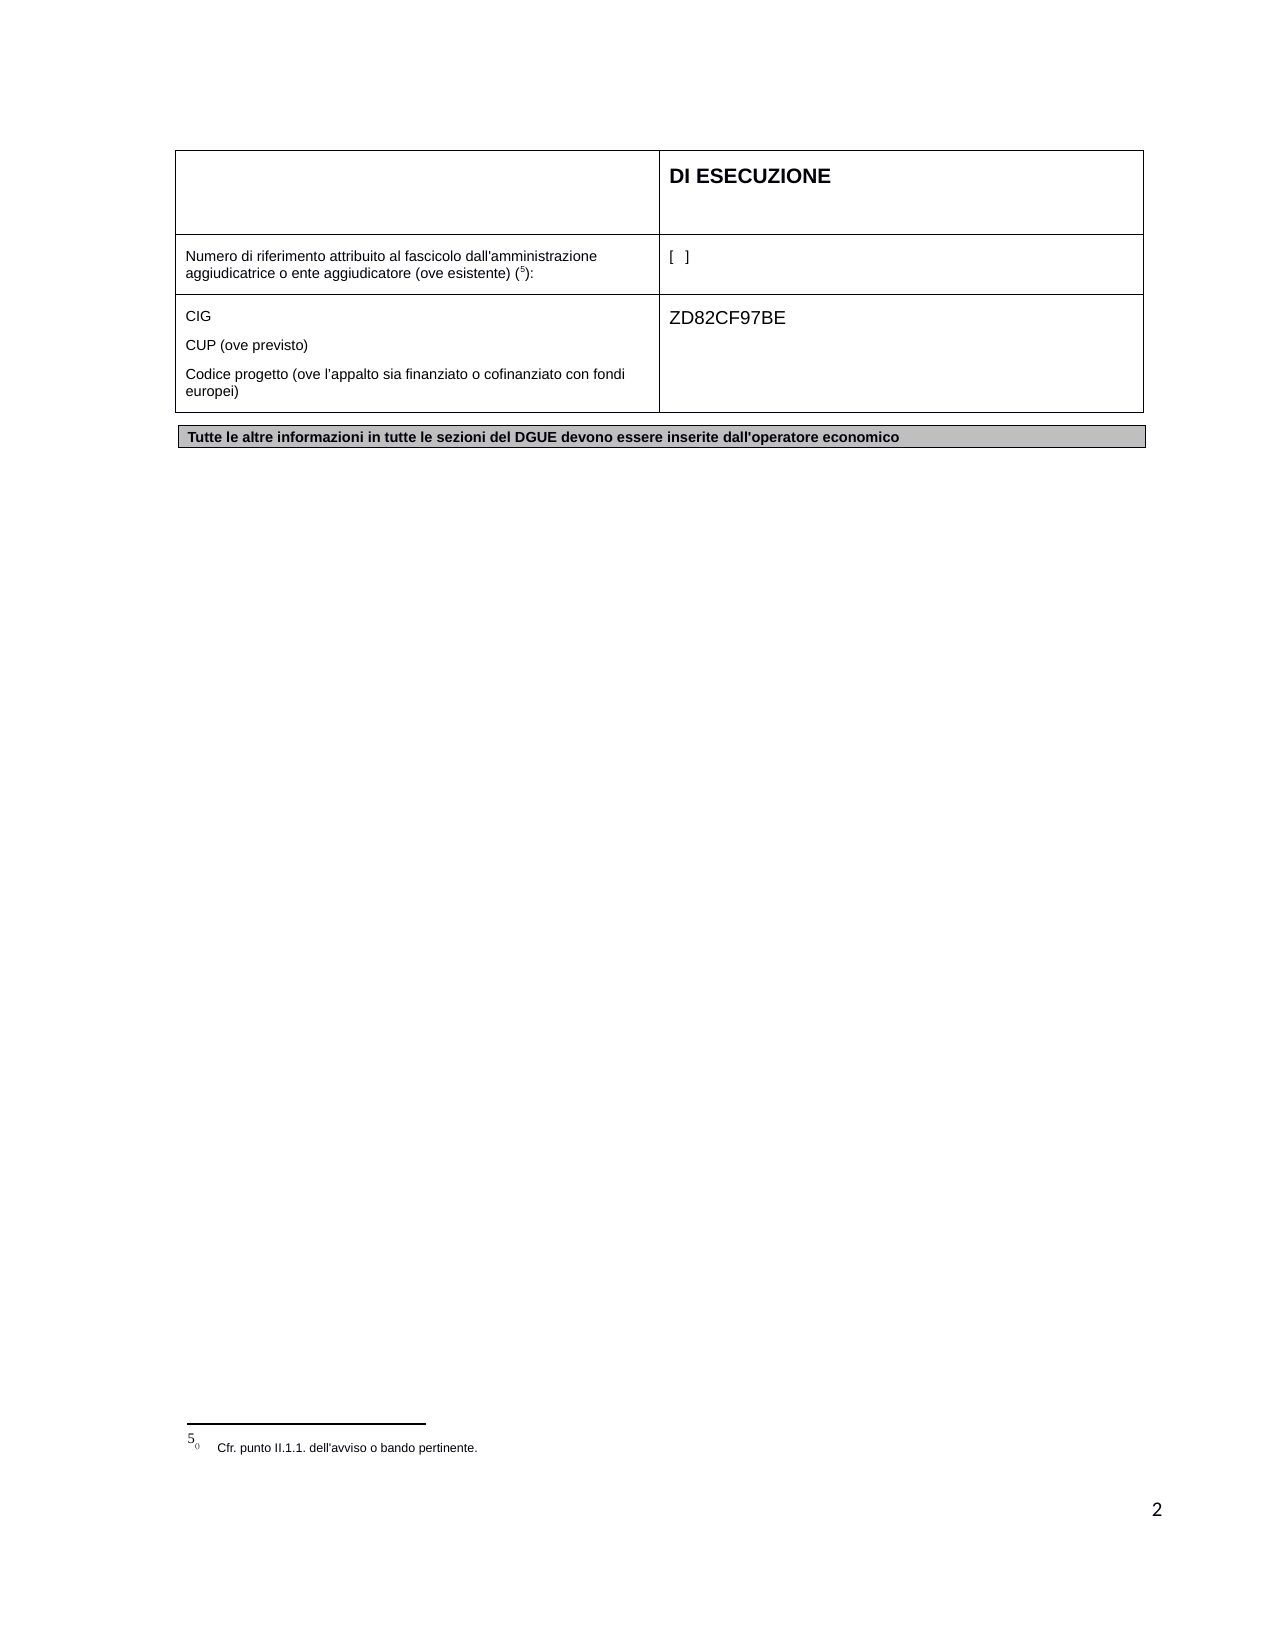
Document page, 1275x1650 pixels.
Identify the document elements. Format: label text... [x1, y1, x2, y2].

table_cell [ ] [660, 235, 1143, 294]
text Tutte le altre informazioni in tutte le sezioni del DGUE devono essere inserite dall'operatore economico [179, 426, 1145, 447]
table_cell Numero di riferimento attribuito al fascicolo dall'amministrazione aggiudicatrice o ente aggiudicatore (ove esistente) (): [176, 235, 659, 294]
table_cell ZD82CF97BE [660, 295, 1143, 412]
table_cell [660, 151, 1143, 234]
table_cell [176, 151, 659, 234]
table_cell CIG CUP (ove previsto) Codice progetto (ove l’appalto sia finanziato o cofinanziato con fondi europei) [176, 295, 659, 412]
